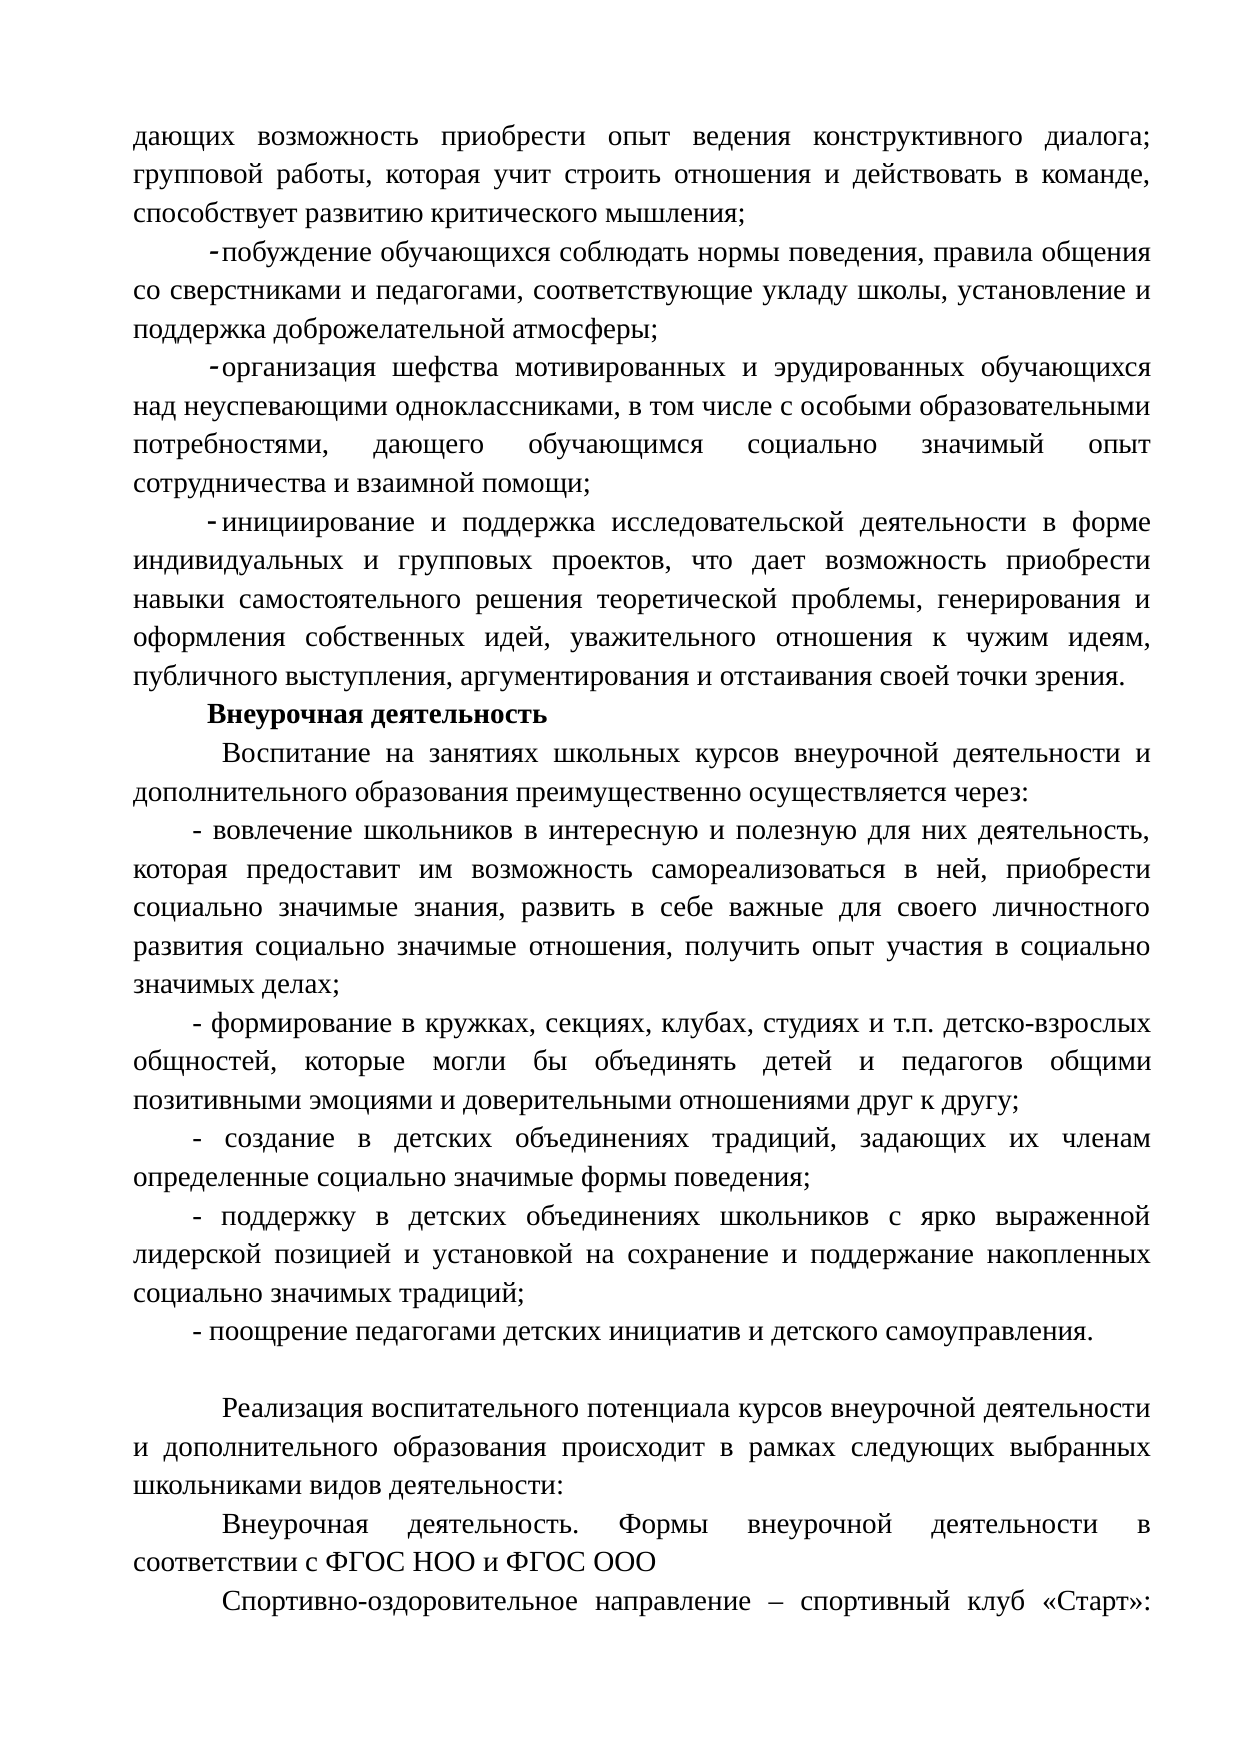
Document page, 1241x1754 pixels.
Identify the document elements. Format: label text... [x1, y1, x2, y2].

text Реализация воспитательного потенциала курсов внеурочной деятельности и дополнительного образования происходит в рамках следующих выбранных школьниками видов деятельности: [133, 1390, 1152, 1501]
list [133, 118, 1152, 229]
text - поддержку в детских объединениях школьников с ярко выраженной лидерской позицией и установкой на сохранение и поддержание накопленных социально значимых традиций; [133, 1198, 1152, 1308]
text Воспитание на занятиях школьных курсов внеурочной деятельности и дополнительного образования преимущественно осуществляется через: [133, 735, 1152, 807]
text - формирование в кружках, секциях, клубах, студиях и т.п. детско-взрослых общностей, которые могли бы объединять детей и педагогов общими позитивными эмоциями и доверительными отношениями друг к другу; [133, 1005, 1152, 1116]
text - вовлечение школьников в интересную и полезную для них деятельность, которая предоставит им возможность самореализоваться в ней, приобрести социально значимые знания, развить в себе важные для своего личностного развития социально значимые отношения, получить опыт участия в социально значимых делах; [133, 812, 1152, 1000]
text - создание в детских объединениях традиций, задающих их членам определенные социально значимые формы поведения; [133, 1121, 1152, 1193]
list побуждение обучающихся соблюдать нормы поведения, правила общения со сверстниками и педагогами, соответствующие укладу школы, установление и поддержка доброжелательной атмосферы; [133, 234, 1152, 344]
list организация шефства мотивированных и эрудированных обучающихся над неуспевающими одноклассниками, в том числе с особыми образовательными потребностями, дающего обучающимся социально значимый опыт сотрудничества и взаимной помощи; [133, 349, 1152, 499]
list инициирование и поддержка исследовательской деятельности в форме индивидуальных и групповых проектов, что дает возможность приобрести навыки самостоятельного решения теоретической проблемы, генерирования и оформления собственных идей, уважительного отношения к чужим идеям, публичного выступления, аргументирования и отстаивания своей точки зрения. [133, 504, 1152, 692]
text - поощрение педагогами детских инициатив и детского самоуправления. [133, 1313, 1152, 1347]
text Внеурочная деятельность [133, 697, 1152, 730]
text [133, 1583, 1152, 1617]
text Внеурочная деятельность. Формы внеурочной деятельности в соответствии с ФГОС НОО и ФГОС ООО [133, 1506, 1152, 1578]
